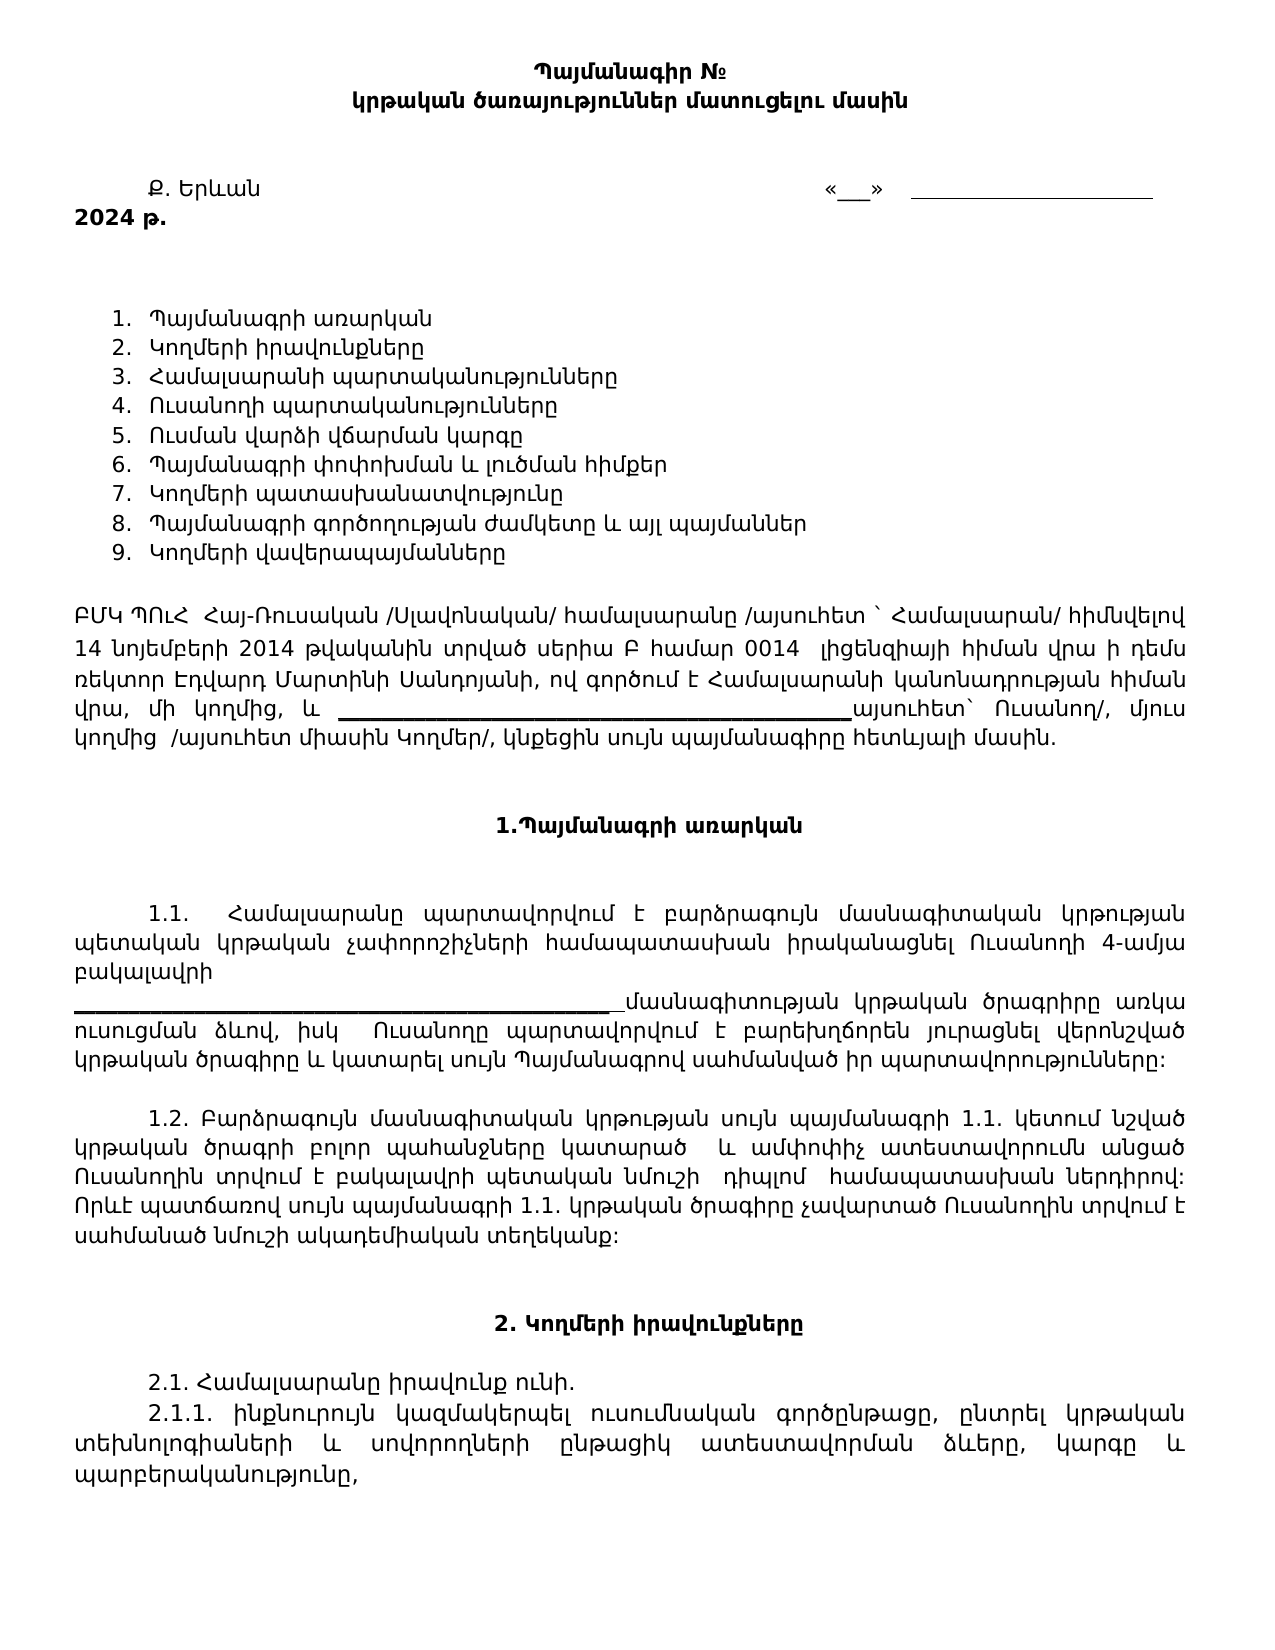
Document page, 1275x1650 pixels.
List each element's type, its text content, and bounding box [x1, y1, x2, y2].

text 1.2. Բարձրագույն մասնագիտական կրթության սույն պայմանագրի 1.1. կետում նշված կրթական ծրագրի բոլոր պահանջները կատարած և ամփոփիչ ատեստավորումն անցած Ուսանողին տրվում է բակալավրի պետական նմուշի դիպլոմ համապատասխան ներդիրով: Որևէ պատճառով սույն պայմանագրի 1.1. կրթական ծրագիրը չավարտած Ուսանողին տրվում է սահմանած նմուշի ակադեմիական տեղեկանք: [74, 1106, 1186, 1248]
list Համալսարանի պարտականությունները [111, 364, 1186, 390]
list Պայմանագրի գործողության ժամկետը և այլ պայմաններ [111, 511, 1186, 536]
list Կողմերի վավերապայմանները [111, 540, 1186, 565]
list Կողմերի պատասխանատվությունը [111, 481, 1186, 507]
list Պայմանագրի առարկան [111, 306, 1186, 331]
text 2.1. Համալսարանը իրավունք ունի. [111, 1369, 1186, 1396]
text 2. Կողմերի իրավունքները [111, 1311, 1186, 1336]
text 2.1.1. ինքնուրույն կազմակերպել ուսումնական գործընթացը, ընտրել կրթական տեխնոլոգիաների և սովորողների ընթացիկ ատեստավորման ձևերը, կարգը և պարբերականությունը, [74, 1400, 1186, 1488]
list Ուսման վարձի վճարման կարգը [111, 423, 1186, 448]
text 1.Պայմանագրի առարկան [111, 813, 1186, 839]
text 1.1. Համալսարանը պարտավորվում է բարձրագույն մասնագիտական կրթության պետական կրթական չափորոշիչների համապատասխան իրականացնել Ուսանողի 4-ամյա բակալավրի _________________________________________________ մասնագիտության կրթական ծրագրիրը առկա ուսուցման ձևով, իսկ Ուսանողը պարտավորվում է բարեխղճորեն յուրացնել վերոնշված կրթական ծրագիրը և կատարել սույն Պայմանագրով սահմանված իր պարտավորությունները: [74, 901, 1186, 1073]
list Ուսանողի պարտականությունները [111, 393, 1186, 419]
list Պայմանագրի փոփոխման և լուծման հիմքեր [111, 452, 1186, 478]
text ԲՄԿ ՊՈւՀ Հայ-Ռուսական /Սլավոնական/ համալսարանը /այսուհետ ` Համալսարան/ հիմնվելով 14 նոյեմբերի 2014 թվականին տրված սերիա Բ համար 0014 լիցենզիայի հիման վրա ի դեմս ռեկտոր Էդվարդ Մարտինի Սանդոյանի, ով գործում է Համալսարանի կանոնադրության հիման վրա, մի կողմից, և _______________________________________________այսուհետ` Ուսանող/, մյուս կողմից /այսուհետ միասին Կողմեր/, կնքեցին սույն պայմանագիրը հետևյալի մասին. [74, 603, 1186, 751]
text կրթական ծառայություններ մատուցելու մասին [74, 88, 1186, 114]
text Պայմանագիր № [74, 59, 1186, 85]
text Ք. Երևան «___» 2024 թ. [74, 176, 1186, 231]
list Կողմերի իրավունքները [111, 335, 1186, 361]
